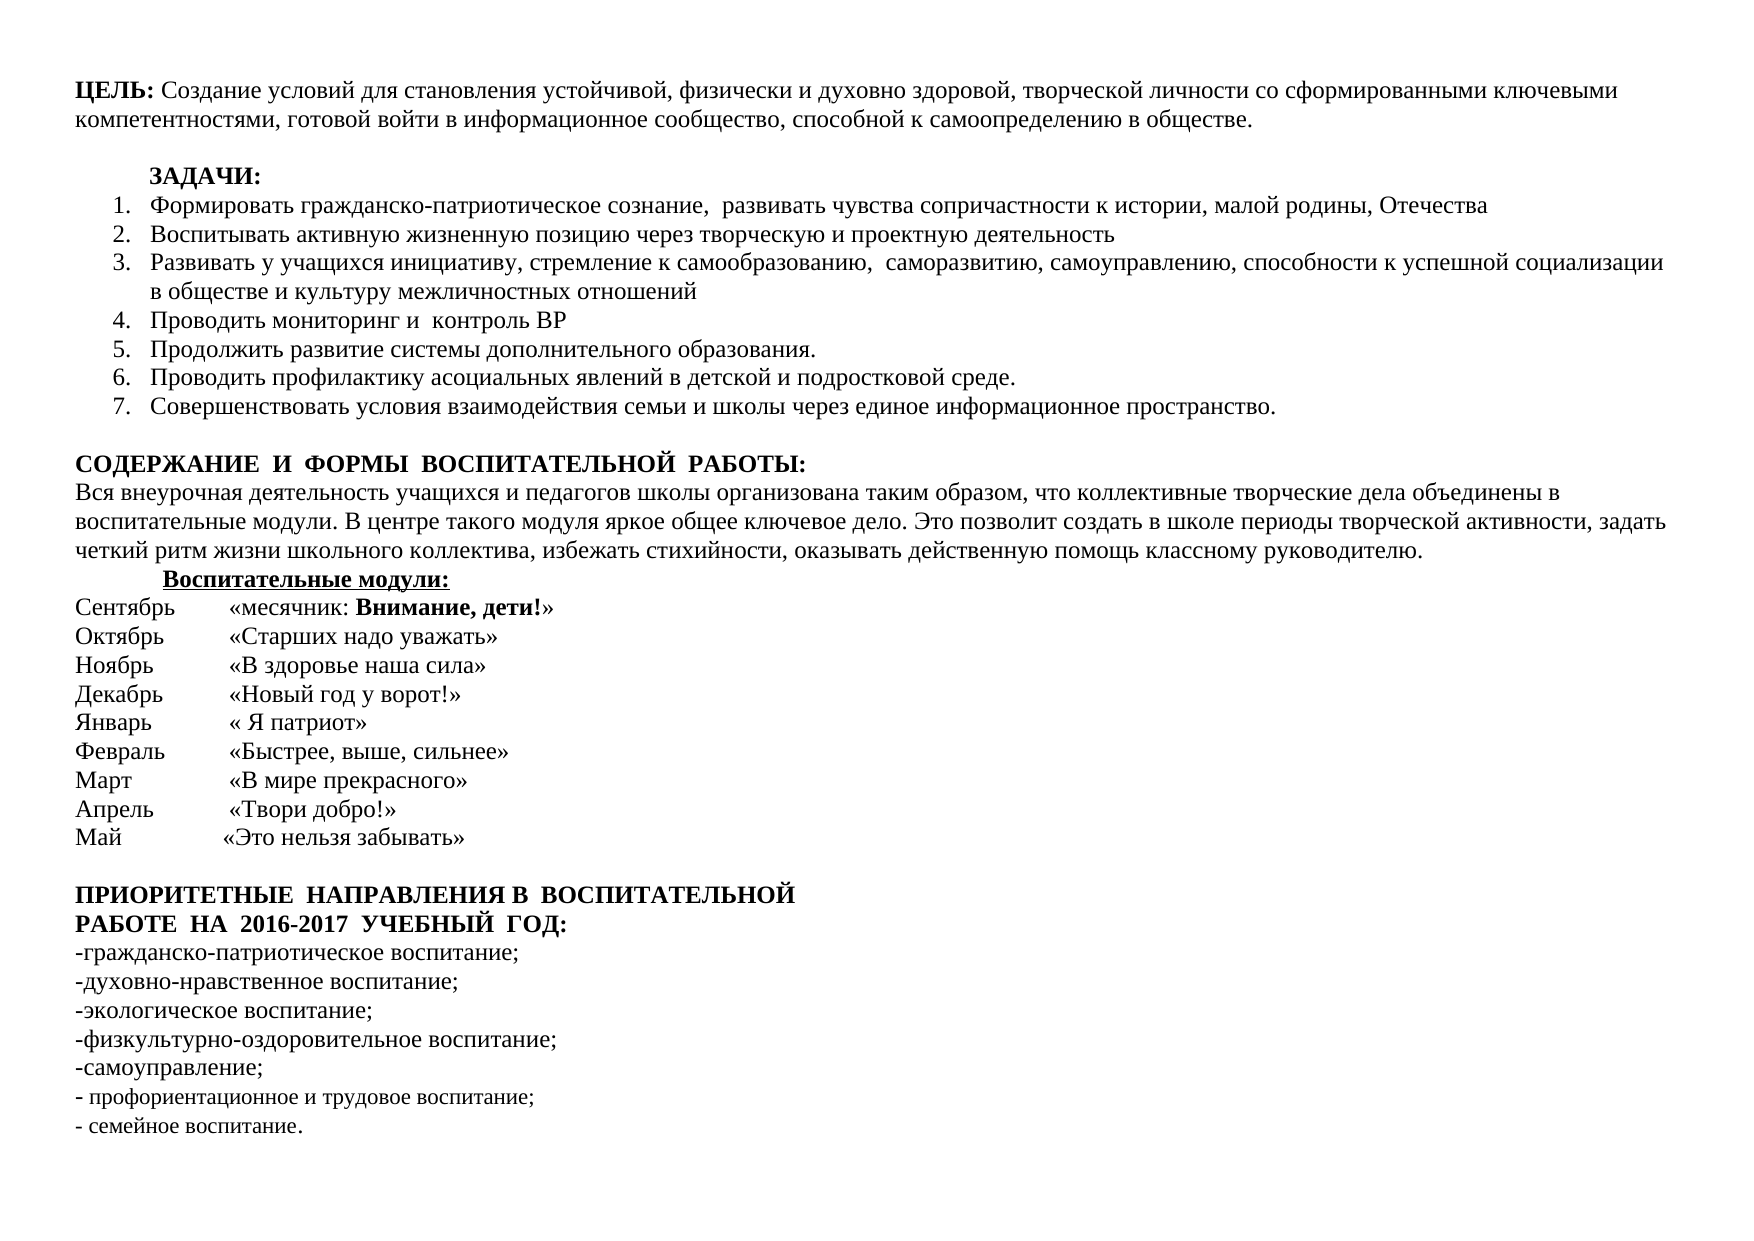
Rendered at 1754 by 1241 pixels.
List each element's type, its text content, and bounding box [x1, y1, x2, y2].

text -физкультурно-оздоровительное воспитание; [75, 1024, 840, 1052]
text СОДЕРЖАНИЕ И ФОРМЫ ВОСПИТАТЕЛЬНОЙ РАБОТЫ: [75, 449, 1679, 477]
list Воспитывать активную жизненную позицию через творческую и проектную деятельность [112, 219, 1679, 247]
text -самоуправление; [75, 1052, 840, 1081]
text - семейное воспитание. [75, 1110, 840, 1139]
text Декабрь «Новый год у ворот!» [75, 679, 840, 707]
text Сентябрь «месячник: Внимание, дети!» [75, 592, 840, 621]
text Апрель «Твори добро!» [75, 794, 840, 822]
text Октябрь «Старших надо уважать» [75, 621, 840, 650]
list Совершенствовать условия взаимодействия семьи и школы через единое информационное пространство. [112, 391, 1679, 420]
list Проводить профилактику асоциальных явлений в детской и подростковой среде. [112, 362, 1679, 391]
text Март «В мире прекрасного» [75, 765, 840, 794]
text ЗАДАЧИ: [149, 161, 1679, 190]
text Февраль «Быстрее, выше, сильнее» [75, 736, 840, 765]
text - профориентационное и трудовое воспитание; [75, 1081, 840, 1110]
text -экологическое воспитание; [75, 995, 840, 1024]
text Январь « Я патриот» [75, 707, 840, 736]
text Воспитательные модули: [75, 564, 840, 592]
list Развивать у учащихся инициативу, стремление к самообразованию, саморазвитию, самоуправлению, способности к успешной социализации в обществе и культуру межличностных отношений [112, 247, 1679, 305]
list Проводить мониторинг и контроль ВР [112, 305, 1679, 334]
text Вся внеурочная деятельность учащихся и педагогов школы организована таким образом, что коллективные творческие дела объединены в воспитательные модули. В центре такого модуля яркое общее ключевое дело. Это позволит создать в школе периоды творческой активности, задать четкий ритм жизни школьного коллектива, избежать стихийности, оказывать действенную помощь классному руководителю. [75, 477, 1679, 564]
text Май «Это нельзя забывать» [75, 822, 840, 851]
text -духовно-нравственное воспитание; [75, 966, 840, 995]
text ПРИОРИТЕТНЫЕ НАПРАВЛЕНИЯ В ВОСПИТАТЕЛЬНОЙ РАБОТЕ НА 2016-2017 УЧЕБНЫЙ ГОД: [75, 880, 840, 937]
text -гражданско-патриотическое воспитание; [75, 937, 840, 966]
list Формировать гражданско-патриотическое сознание, развивать чувства сопричастности к истории, малой родины, Отечества [112, 190, 1679, 219]
text Ноябрь «В здоровье наша сила» [75, 650, 840, 679]
list Продолжить развитие системы дополнительного образования. [112, 334, 1679, 362]
text ЦЕЛЬ: Создание условий для становления устойчивой, физически и духовно здоровой, творческой личности со сформированными ключевыми компетентностями, готовой войти в информационное сообщество, способной к самоопределению в обществе. [75, 75, 1679, 132]
